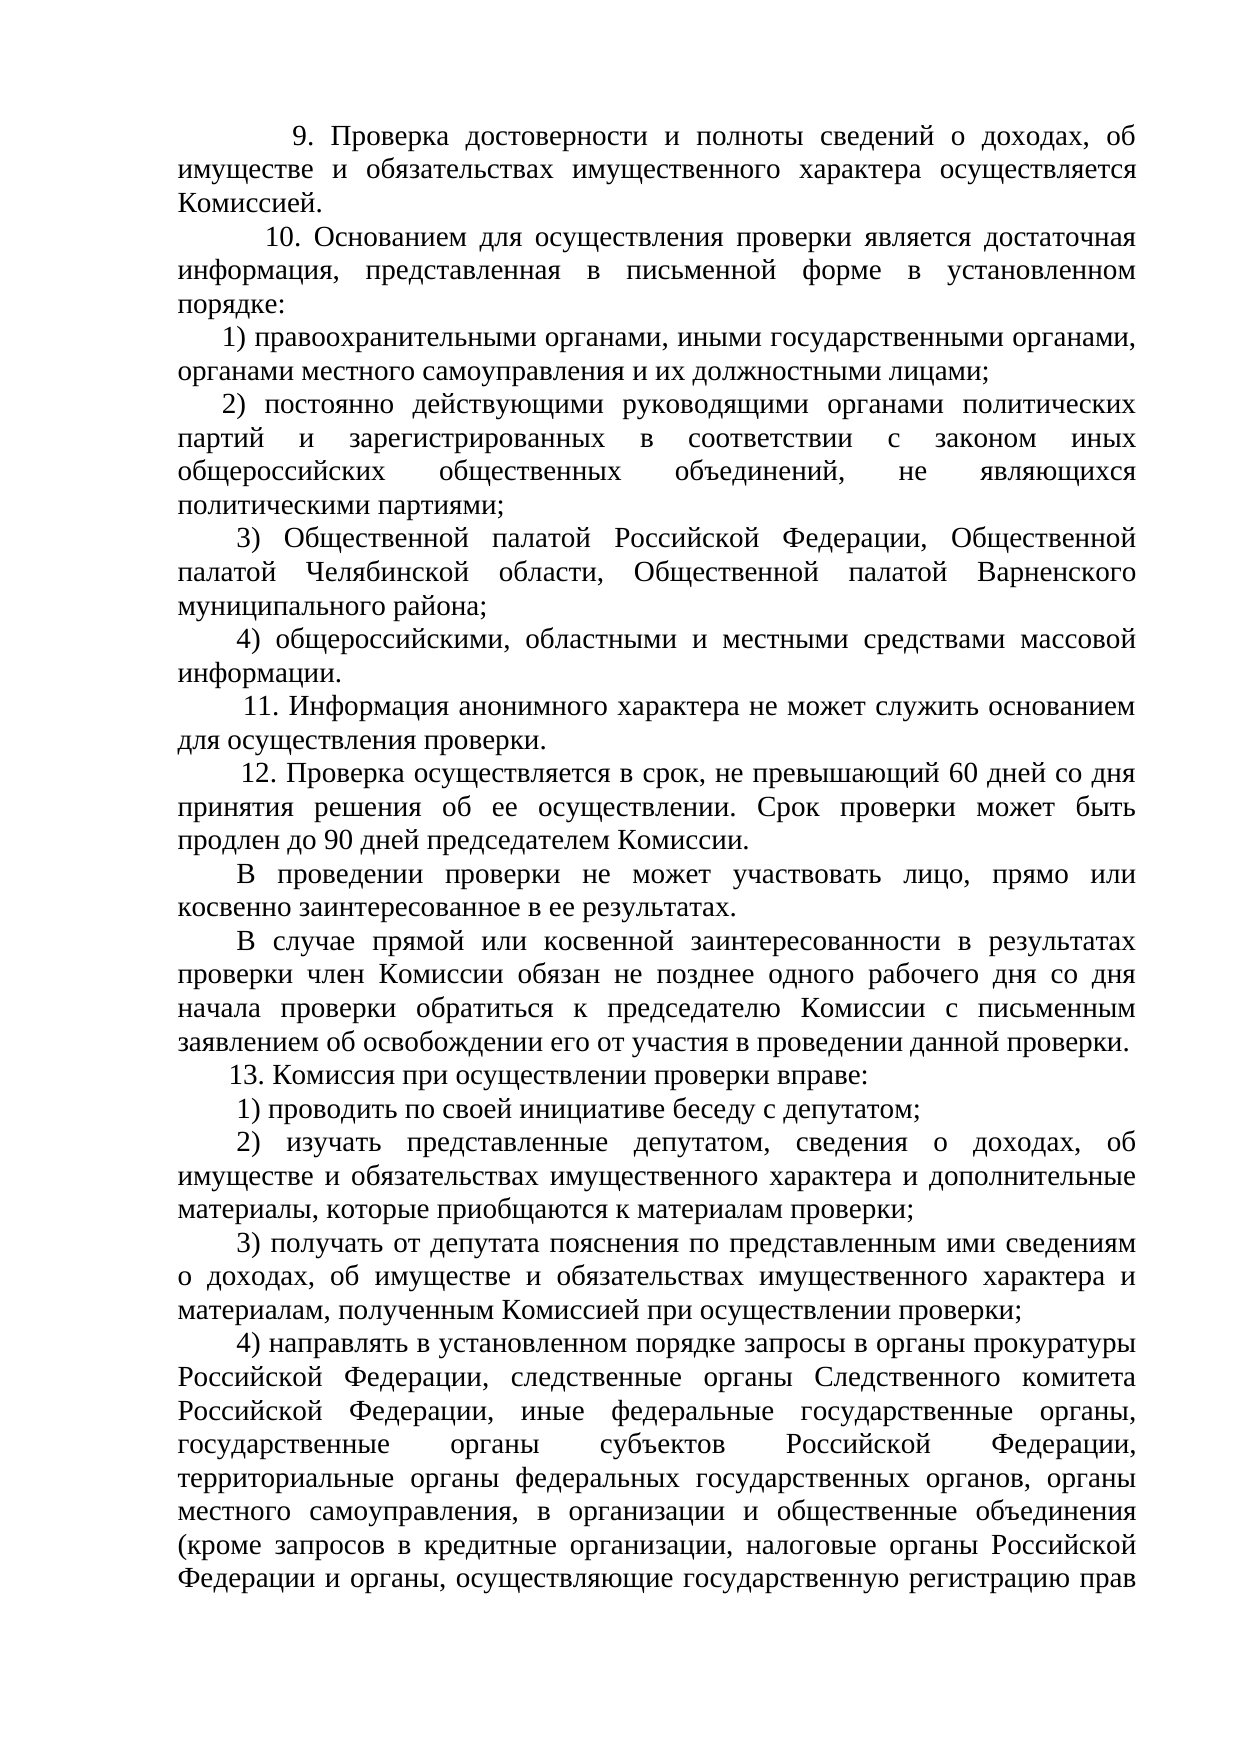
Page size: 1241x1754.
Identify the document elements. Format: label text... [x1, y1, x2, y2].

text 1) проводить по своей инициативе беседу с депутатом; [177, 1091, 1137, 1124]
text 1) правоохранительными органами, иными государственными органами, органами местного самоуправления и их должностными лицами; [177, 319, 1137, 386]
text 9. Проверка достоверности и полноты сведений о доходах, об имуществе и обязательствах имущественного характера осуществляется Комиссией. [177, 118, 1137, 219]
text 2) изучать представленные депутатом, сведения о доходах, об имуществе и обязательствах имущественного характера и дополнительные материалы, которые приобщаются к материалам проверки; [177, 1124, 1137, 1225]
text 3) получать от депутата пояснения по представленным ими сведениям о доходах, об имуществе и обязательствах имущественного характера и материалам, полученным Комиссией при осуществлении проверки; [177, 1225, 1137, 1326]
text 10. Основанием для осуществления проверки является достаточная информация, представленная в письменной форме в установленном порядке: [177, 219, 1137, 319]
text 11. Информация анонимного характера не может служить основанием для осуществления проверки. [177, 688, 1137, 755]
text 12. Проверка осуществляется в срок, не превышающий 60 дней со дня принятия решения об ее осуществлении. Срок проверки может быть продлен до 90 дней председателем Комиссии. [177, 755, 1137, 856]
text В случае прямой или косвенной заинтересованности в результатах проверки член Комиссии обязан не позднее одного рабочего дня со дня начала проверки обратиться к председателю Комиссии с письменным заявлением об освобождении его от участия в проведении данной проверки. [177, 923, 1137, 1057]
text 2) постоянно действующими руководящими органами политических партий и зарегистрированных в соответствии с законом иных общероссийских общественных объединений, не являющихся политическими партиями; [177, 386, 1137, 521]
text 13. Комиссия при осуществлении проверки вправе: [177, 1057, 1137, 1091]
text 3) Общественной палатой Российской Федерации, Общественной палатой Челябинской области, Общественной палатой Варненского муниципального района; [177, 521, 1137, 621]
text В проведении проверки не может участвовать лицо, прямо или косвенно заинтересованное в ее результатах. [177, 856, 1137, 923]
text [177, 1326, 1137, 1594]
text 4) общероссийскими, областными и местными средствами массовой информации. [177, 621, 1137, 688]
